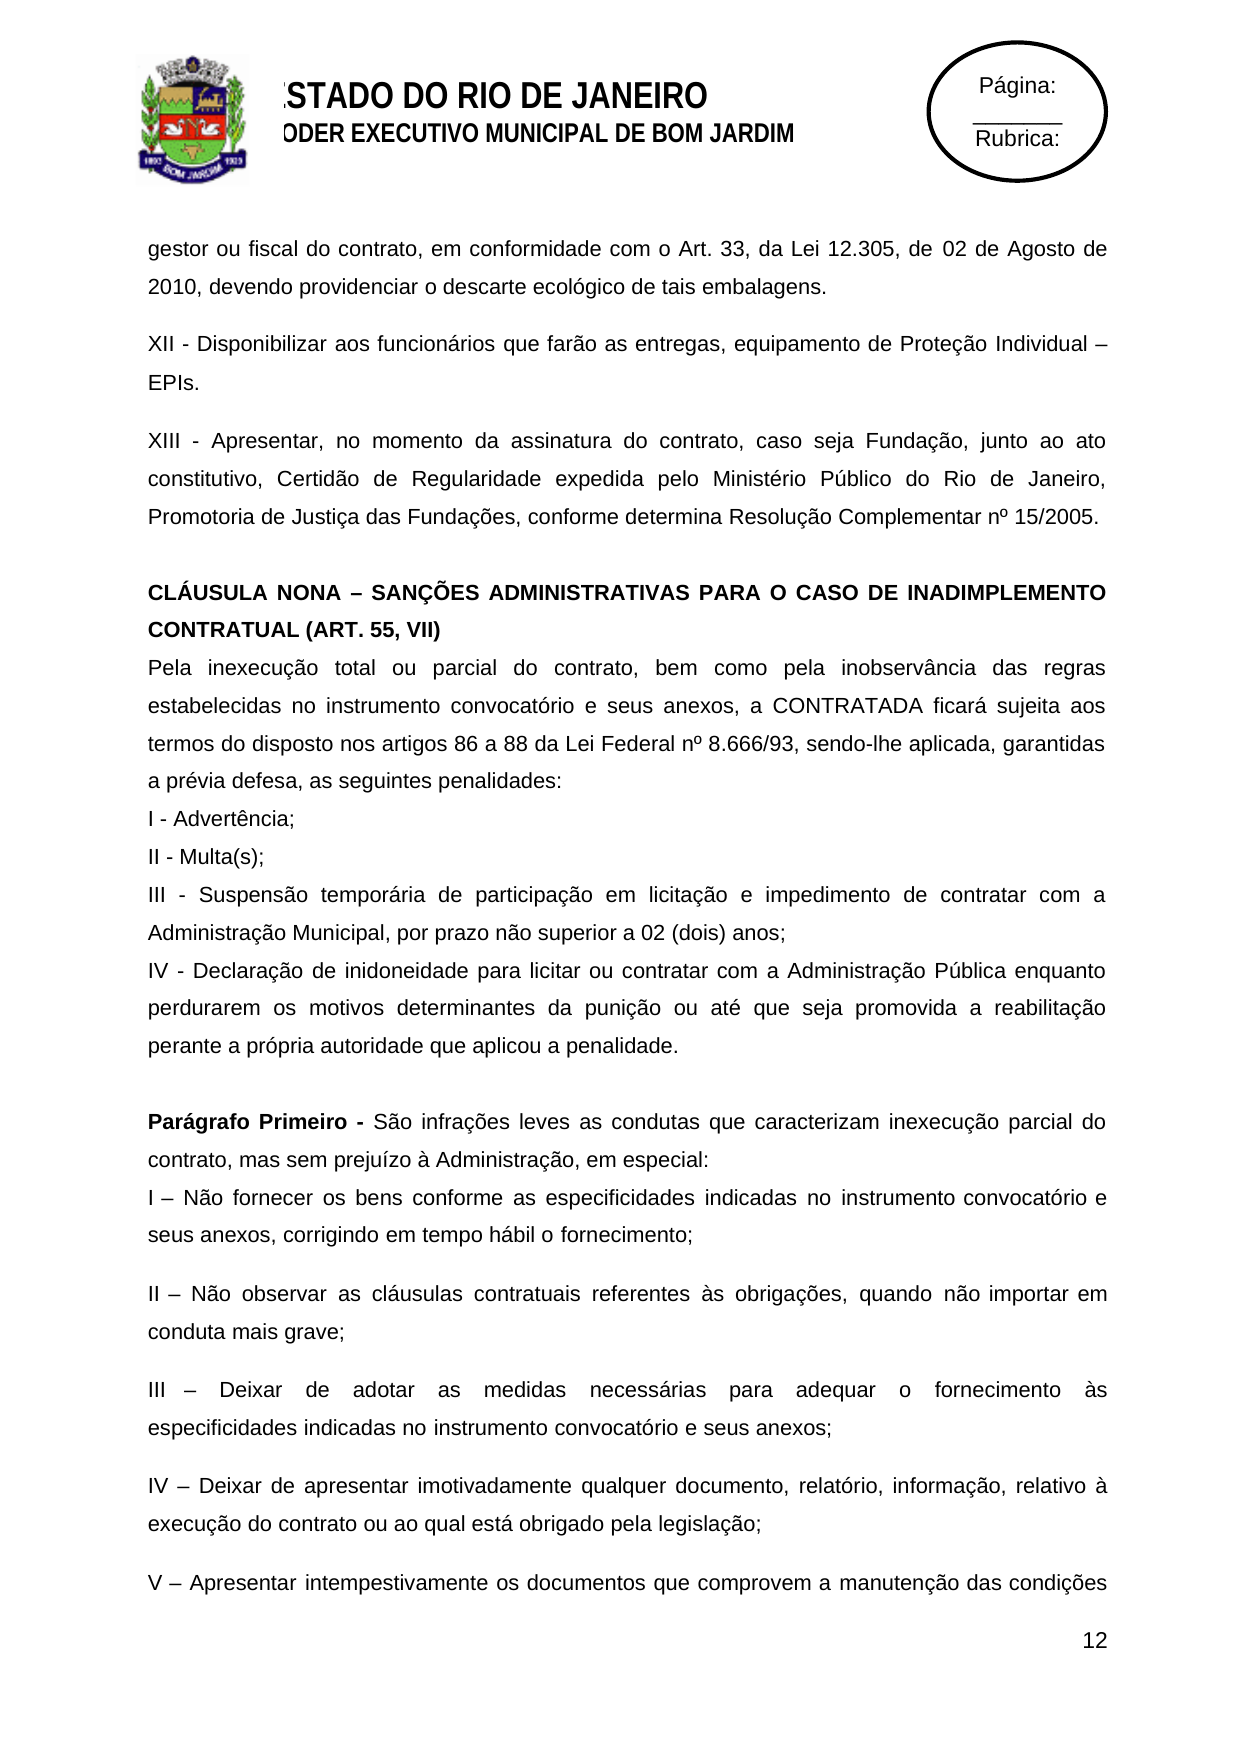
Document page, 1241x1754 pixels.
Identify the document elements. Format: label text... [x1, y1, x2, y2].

text XII - Disponibilizar aos funcionários que farão as entregas, equipamento de Proteção Individual – EPIs. [148, 331, 1107, 394]
text III – Deixar de adotar as medidas necessárias para adequar o fornecimento às especificidades indicadas no instrumento convocatório e seus anexos; [148, 1376, 1107, 1440]
text II - Multa(s); [148, 844, 1107, 869]
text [148, 1569, 1107, 1595]
text Parágrafo Primeiro - São infrações leves as condutas que caracterizam inexecução parcial do contrato, mas sem prejuízo à Administração, em especial: [148, 1109, 1107, 1172]
text CLÁUSULA NONA – SANÇÕES ADMINISTRATIVAS PARA O CASO DE INADIMPLEMENTO CONTRATUAL (ART. 55, VII) [148, 579, 1107, 642]
text IV - Declaração de inidoneidade para licitar ou contratar com a Administração Pública enquanto perdurarem os motivos determinantes da punição ou até que seja promovida a reabilitação perante a própria autoridade que aplicou a penalidade. [148, 957, 1107, 1058]
text Pela inexecução total ou parcial do contrato, bem como pela inobservância das regras estabelecidas no instrumento convocatório e seus anexos, a CONTRATADA ficará sujeita aos termos do disposto nos artigos 86 a 88 da Lei Federal nº 8.666/93, sendo-lhe aplicada, garantidas a prévia defesa, as seguintes penalidades: [148, 655, 1107, 794]
text I – Não fornecer os bens conforme as especificidades indicadas no instrumento convocatório e seus anexos, corrigindo em tempo hábil o fornecimento; [148, 1184, 1107, 1247]
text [148, 201, 1107, 299]
text XIII - Apresentar, no momento da assinatura do contrato, caso seja Fundação, junto ao ato constitutivo, Certidão de Regularidade expedida pelo Ministério Público do Rio de Janeiro, Promotoria de Justiça das Fundações, conforme determina Resolução Complementar nº 15/2005. [148, 428, 1107, 529]
text I - Advertência; [148, 806, 1107, 831]
text III - Suspensão temporária de participação em licitação e impedimento de contratar com a Administração Municipal, por prazo não superior a 02 (dois) anos; [148, 882, 1107, 945]
text II – Não observar as cláusulas contratuais referentes às obrigações, quando não importar em conduta mais grave; [148, 1281, 1107, 1344]
text IV – Deixar de apresentar imotivadamente qualquer documento, relatório, informação, relativo à execução do contrato ou ao qual está obrigado pela legislação; [148, 1473, 1107, 1536]
